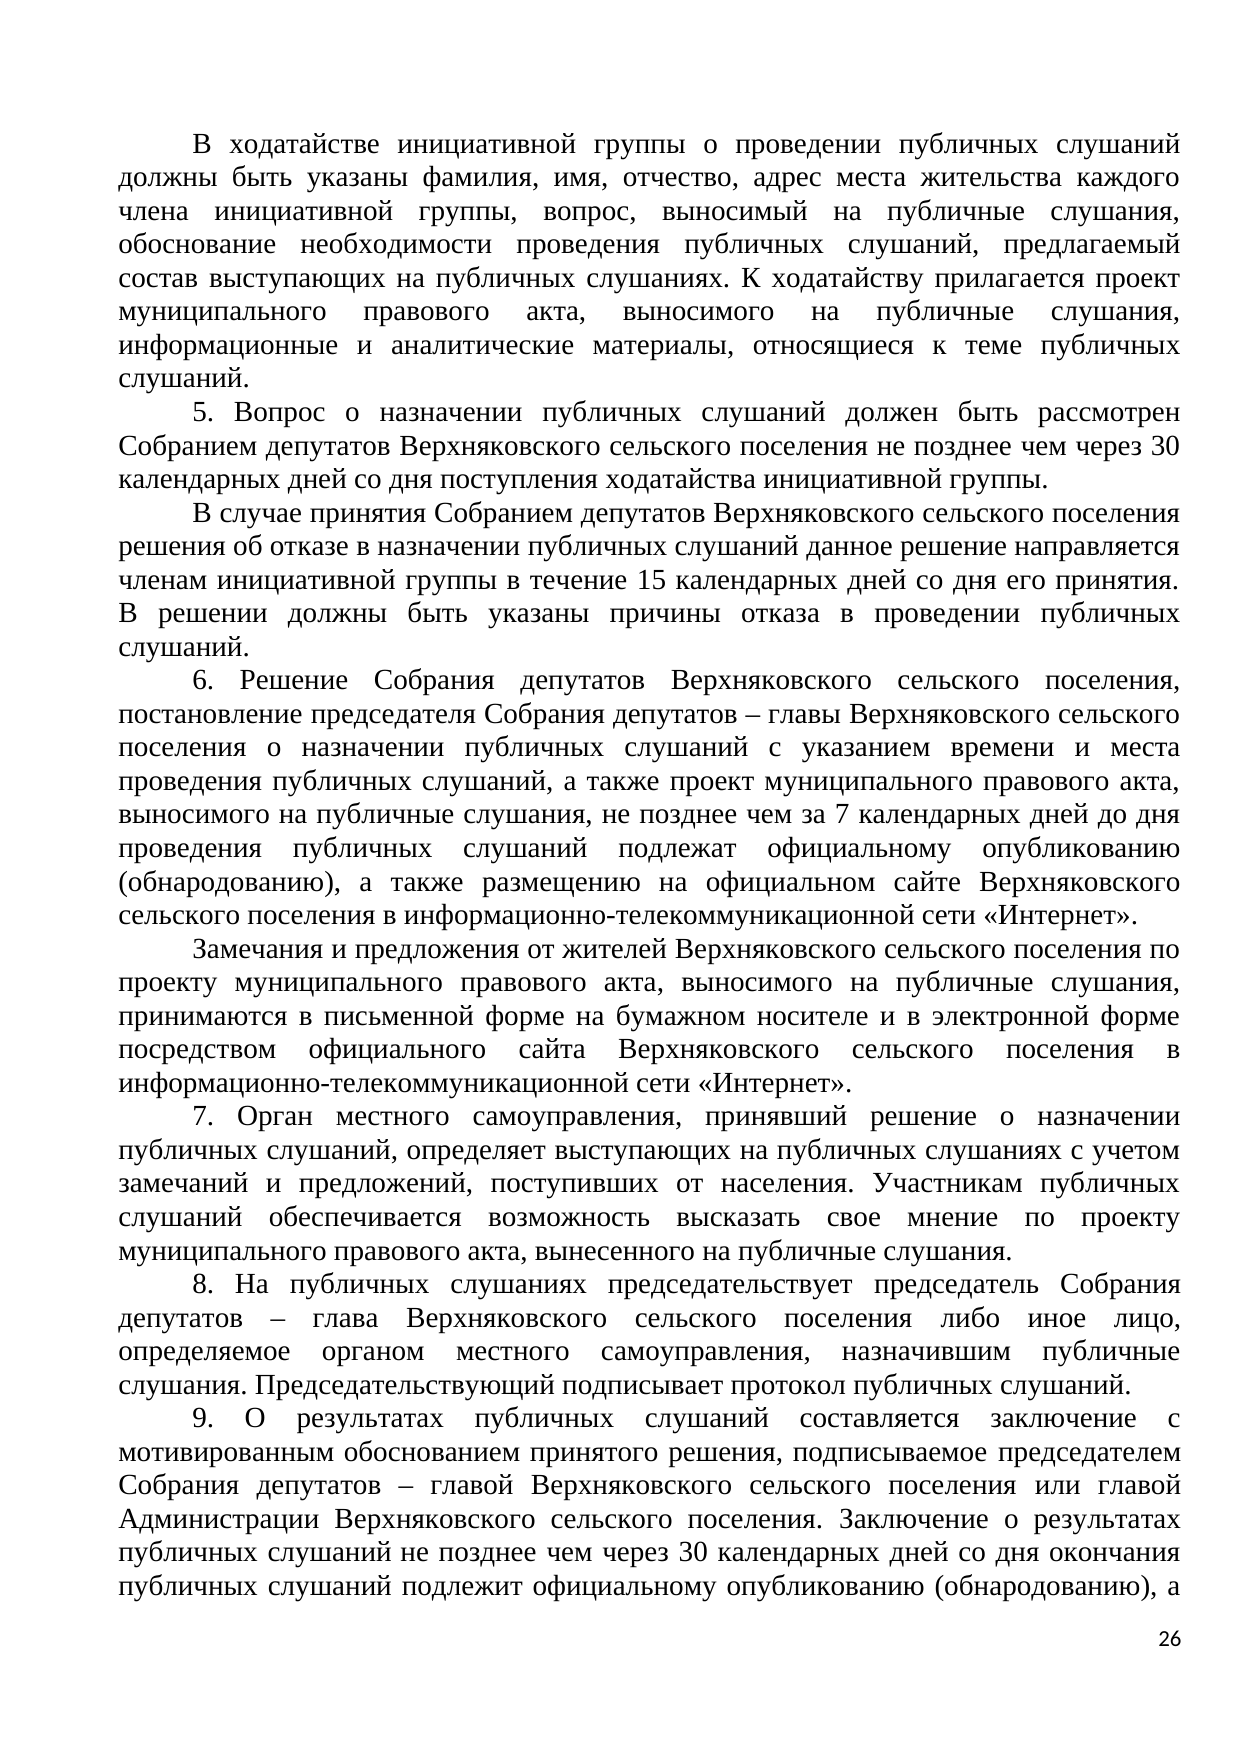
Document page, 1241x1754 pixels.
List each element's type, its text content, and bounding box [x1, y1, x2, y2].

text В случае принятия Собранием депутатов Верхняковского сельского поселения решения об отказе в назначении публичных слушаний данное решение направляется членам инициативной группы в течение 15 календарных дней со дня его принятия. В решении должны быть указаны причины отказа в проведении публичных слушаний. [118, 495, 1181, 662]
text 5. Вопрос о назначении публичных слушаний должен быть рассмотрен Собранием депутатов Верхняковского сельского поселения не позднее чем через 30 календарных дней со дня поступления ходатайства инициативной группы. [118, 394, 1181, 495]
text 8. На публичных слушаниях председательствует председатель Собрания депутатов – глава Верхняковского сельского поселения либо иное лицо, определяемое органом местного самоуправления, назначившим публичные слушания. Председательствующий подписывает протокол публичных слушаний. [118, 1266, 1181, 1400]
text 7. Орган местного самоуправления, принявший решение о назначении публичных слушаний, определяет выступающих на публичных слушаниях с учетом замечаний и предложений, поступивших от населения. Участникам публичных слушаний обеспечивается возможность высказать свое мнение по проекту муниципального правового акта, вынесенного на публичные слушания. [118, 1098, 1181, 1266]
text Замечания и предложения от жителей Верхняковского сельского поселения по проекту муниципального правового акта, выносимого на публичные слушания, принимаются в письменной форме на бумажном носителе и в электронной форме посредством официального сайта Верхняковского сельского поселения в информационно-телекоммуникационной сети «Интернет». [118, 931, 1181, 1098]
text 6. Решение Собрания депутатов Верхняковского сельского поселения, постановление председателя Собрания депутатов – главы Верхняковского сельского поселения о назначении публичных слушаний с указанием времени и места проведения публичных слушаний, а также проект муниципального правового акта, выносимого на публичные слушания, не позднее чем за 7 календарных дней до дня проведения публичных слушаний подлежат официальному опубликованию (обнародованию), а также размещению на официальном сайте Верхняковского сельского поселения в информационно-телекоммуникационной сети «Интернет». [118, 662, 1181, 931]
text В ходатайстве инициативной группы о проведении публичных слушаний должны быть указаны фамилия, имя, отчество, адрес места жительства каждого члена инициативной группы, вопрос, выносимый на публичные слушания, обоснование необходимости проведения публичных слушаний, предлагаемый состав выступающих на публичных слушаниях. К ходатайству прилагается проект муниципального правового акта, выносимого на публичные слушания, информационные и аналитические материалы, относящиеся к теме публичных слушаний. [118, 126, 1181, 394]
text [118, 1400, 1181, 1602]
